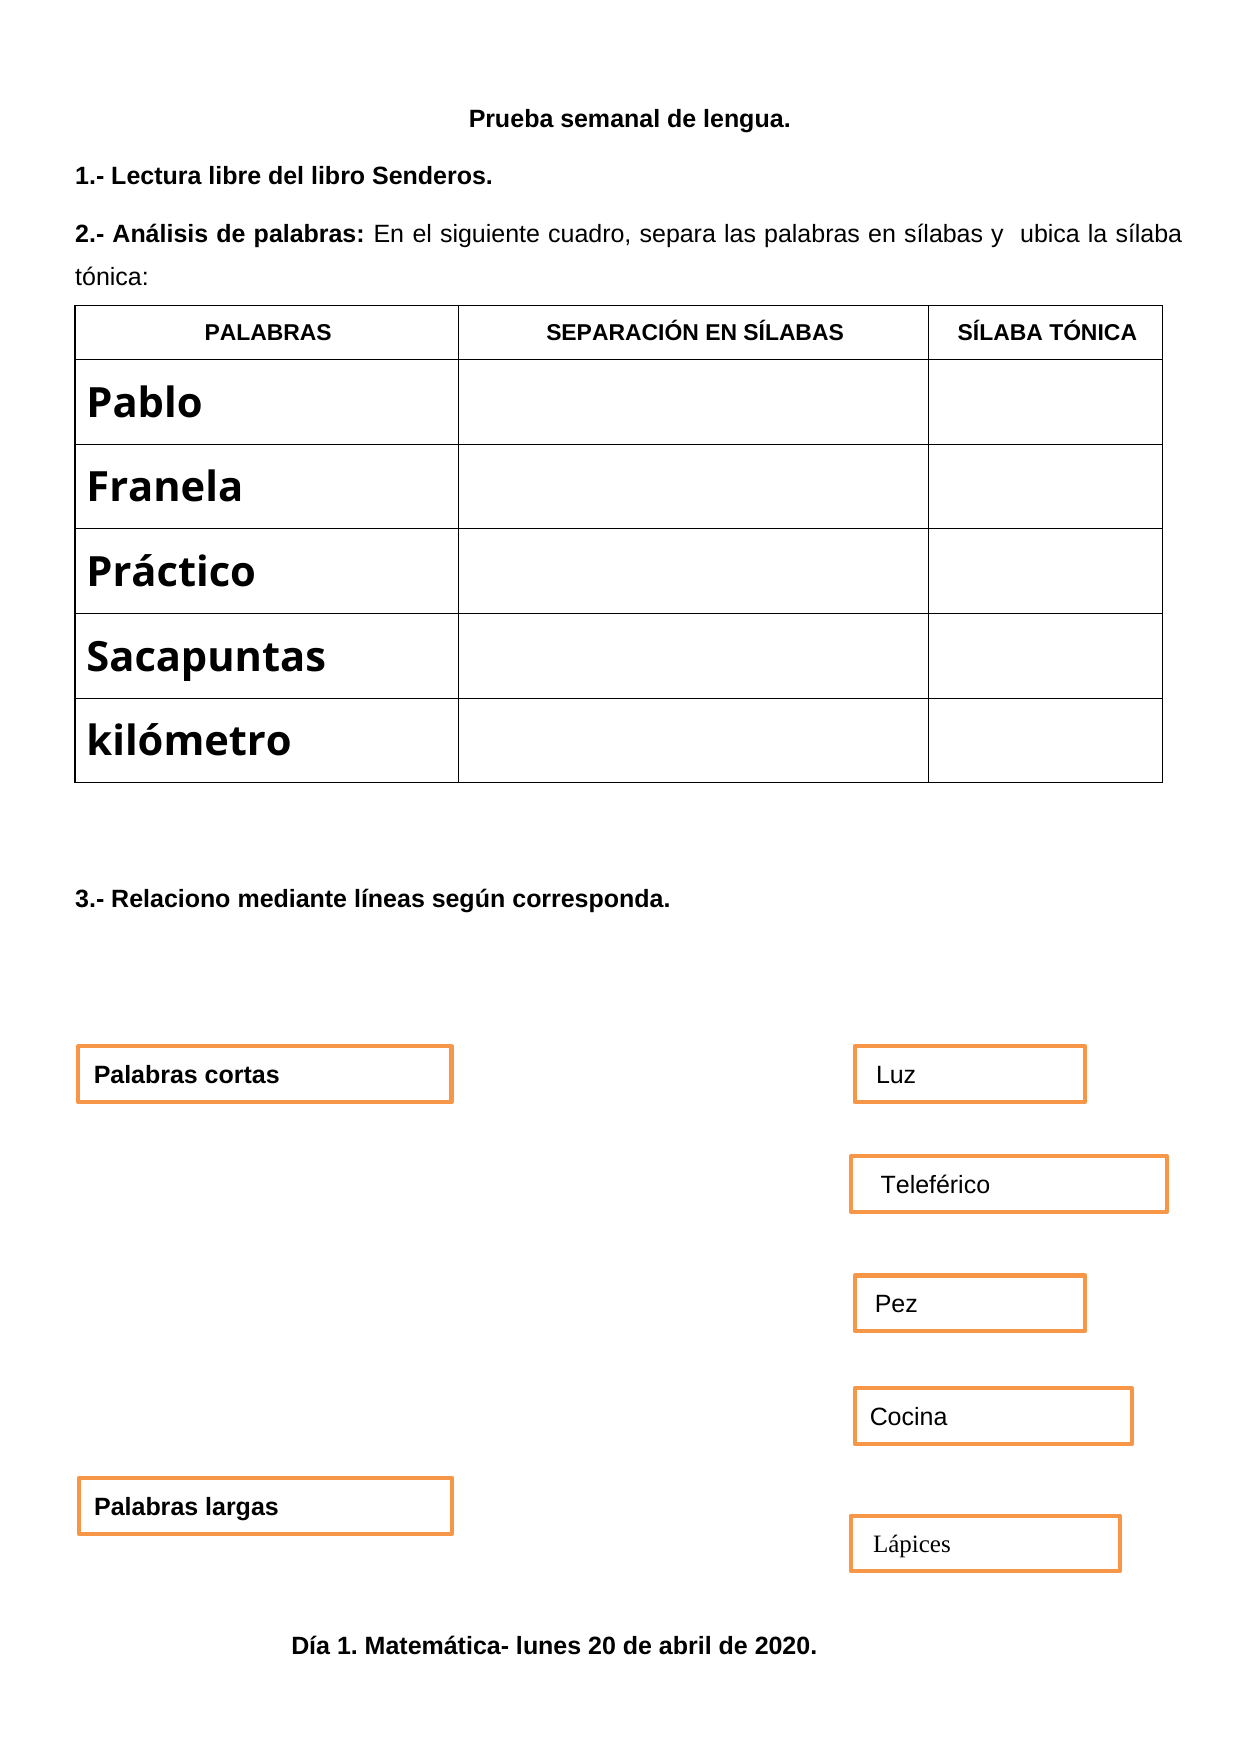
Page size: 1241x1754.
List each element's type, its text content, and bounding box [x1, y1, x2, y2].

text 1.- Lectura libre del libro Senderos. [75, 161, 1184, 190]
table_cell [929, 529, 1162, 613]
table_cell [929, 614, 1162, 697]
table_cell Franela [76, 445, 458, 528]
table_cell [459, 614, 928, 697]
table_cell [929, 360, 1162, 444]
table_cell kilómetro [76, 699, 458, 782]
table_header SEPARACIÓN EN SÍLABAS [459, 306, 928, 359]
table_cell Práctico [76, 529, 458, 613]
table_cell [459, 360, 928, 444]
table_cell [929, 445, 1162, 528]
table_header SÍLABA TÓNICA [929, 306, 1162, 359]
text 2.- Análisis de palabras: En el siguiente cuadro, separa las palabras en sílabas y ubica la sílaba tónica: [75, 219, 1184, 291]
text Día 1. Matemática- lunes 20 de abril de 2020. [75, 1631, 1033, 1660]
text 3.- Relaciono mediante líneas según corresponda. [75, 884, 1184, 912]
table_cell [459, 699, 928, 782]
table_cell [459, 445, 928, 528]
table_cell [929, 699, 1162, 782]
table_cell Pablo [76, 360, 458, 444]
text Prueba semanal de lengua. [75, 104, 1184, 132]
table_header PALABRAS [76, 306, 458, 359]
table_cell [459, 529, 928, 613]
table_cell Sacapuntas [76, 614, 458, 697]
